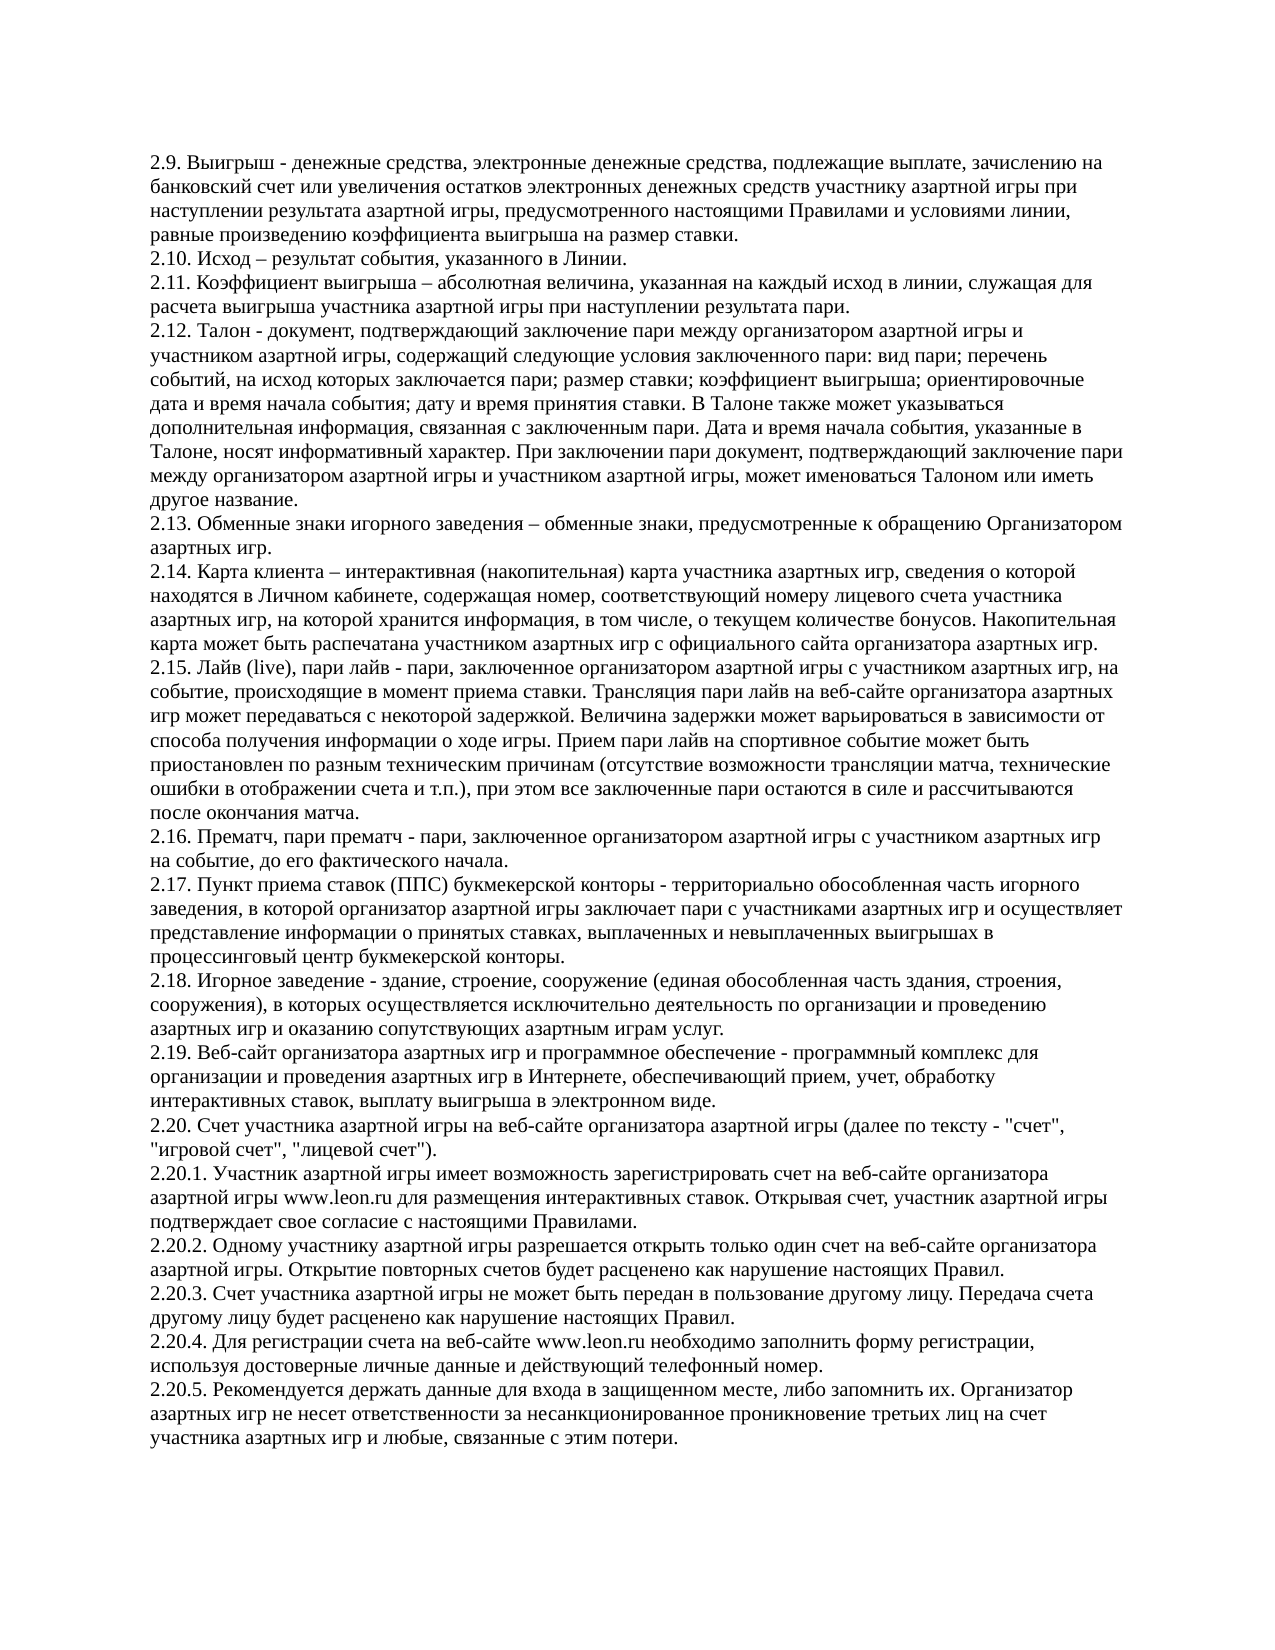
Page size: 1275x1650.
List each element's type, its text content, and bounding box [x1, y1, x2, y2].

text 2.18. Игорное заведение - здание, строение, сооружение (единая обособленная часть здания, строения, сооружения), в которых осуществляется исключительно деятельность по организации и проведению азартных игр и оказанию сопутствующих азартным играм услуг. [150, 968, 1125, 1040]
text 2.11. Коэффициент выигрыша – абсолютная величина, указанная на каждый исход в линии, служащая для расчета выигрыша участника азартной игры при наступлении результата пари. [150, 270, 1125, 318]
text 2.10. Исход – результат события, указанного в Линии. [150, 246, 1125, 270]
text 2.20. Счет участника азартной игры на веб-сайте организатора азартной игры (далее по тексту - "счет", "игровой счет", "лицевой счет"). [150, 1112, 1125, 1161]
text 2.20.2. Одному участнику азартной игры разрешается открыть только один счет на веб-сайте организатора азартной игры. Открытие повторных счетов будет расценено как нарушение настоящих Правил. [150, 1233, 1125, 1281]
text 2.14. Карта клиента – интерактивная (накопительная) карта участника азартных игр, сведения о которой находятся в Личном кабинете, содержащая номер, соответствующий номеру лицевого счета участника азартных игр, на которой хранится информация, в том числе, о текущем количестве бонусов. Накопительная карта может быть распечатана участником азартных игр с официального сайта организатора азартных игр. [150, 559, 1125, 655]
text 2.20.3. Счет участника азартной игры не может быть передан в пользование другому лицу. Передача счета другому лицу будет расценено как нарушение настоящих Правил. [150, 1281, 1125, 1329]
text 2.12. Талон - документ, подтверждающий заключение пари между организатором азартной игры и участником азартной игры, содержащий следующие условия заключенного пари: вид пари; перечень событий, на исход которых заключается пари; размер ставки; коэффициент выигрыша; ориентировочные дата и время начала события; дату и время принятия ставки. В Талоне также может указываться дополнительная информация, связанная с заключенным пари. Дата и время начала события, указанные в Талоне, носят информативный характер. При заключении пари документ, подтверждающий заключение пари между организатором азартной игры и участником азартной игры, может именоваться Талоном или иметь другое название. [150, 318, 1125, 511]
text 2.9. Выигрыш - денежные средства, электронные денежные средства, подлежащие выплате, зачислению на банковский счет или увеличения остатков электронных денежных средств участнику азартной игры при наступлении результата азартной игры, предусмотренного настоящими Правилами и условиями линии, равные произведению коэффициента выигрыша на размер ставки. [150, 150, 1125, 246]
text 2.20.1. Участник азартной игры имеет возможность зарегистрировать счет на веб-сайте организатора азартной игры www.leon.ru для размещения интерактивных ставок. Открывая счет, участник азартной игры подтверждает свое согласие с настоящими Правилами. [150, 1161, 1125, 1233]
text 2.20.4. Для регистрации счета на веб-сайте www.leon.ru необходимо заполнить форму регистрации, используя достоверные личные данные и действующий телефонный номер. [150, 1329, 1125, 1377]
text 2.17. Пункт приема ставок (ППС) букмекерской конторы - территориально обособленная часть игорного заведения, в которой организатор азартной игры заключает пари с участниками азартных игр и осуществляет представление информации о принятых ставках, выплаченных и невыплаченных выигрышах в процессинговый центр букмекерской конторы. [150, 872, 1125, 968]
text 2.19. Веб-сайт организатора азартных игр и программное обеспечение - программный комплекс для организации и проведения азартных игр в Интернете, обеспечивающий прием, учет, обработку интерактивных ставок, выплату выигрыша в электронном виде. [150, 1040, 1125, 1112]
text 2.20.5. Рекомендуется держать данные для входа в защищенном месте, либо запомнить их. Организатор азартных игр не несет ответственности за несанкционированное проникновение третьих лиц на счет участника азартных игр и любые, связанные с этим потери. [150, 1377, 1125, 1449]
text 2.13. Обменные знаки игорного заведения – обменные знаки, предусмотренные к обращению Организатором азартных игр. [150, 511, 1125, 559]
text 2.15. Лайв (live), пари лайв - пари, заключенное организатором азартной игры с участником азартных игр, на событие, происходящие в момент приема ставки. Трансляция пари лайв на веб-сайте организатора азартных игр может передаваться с некоторой задержкой. Величина задержки может варьироваться в зависимости от способа получения информации о ходе игры. Прием пари лайв на спортивное событие может быть приостановлен по разным техническим причинам (отсутствие возможности трансляции матча, технические ошибки в отображении счета и т.п.), при этом все заключенные пари остаются в силе и рассчитываются после окончания матча. [150, 655, 1125, 824]
text 2.16. Прематч, пари прематч - пари, заключенное организатором азартной игры с участником азартных игр на событие, до его фактического начала. [150, 824, 1125, 872]
